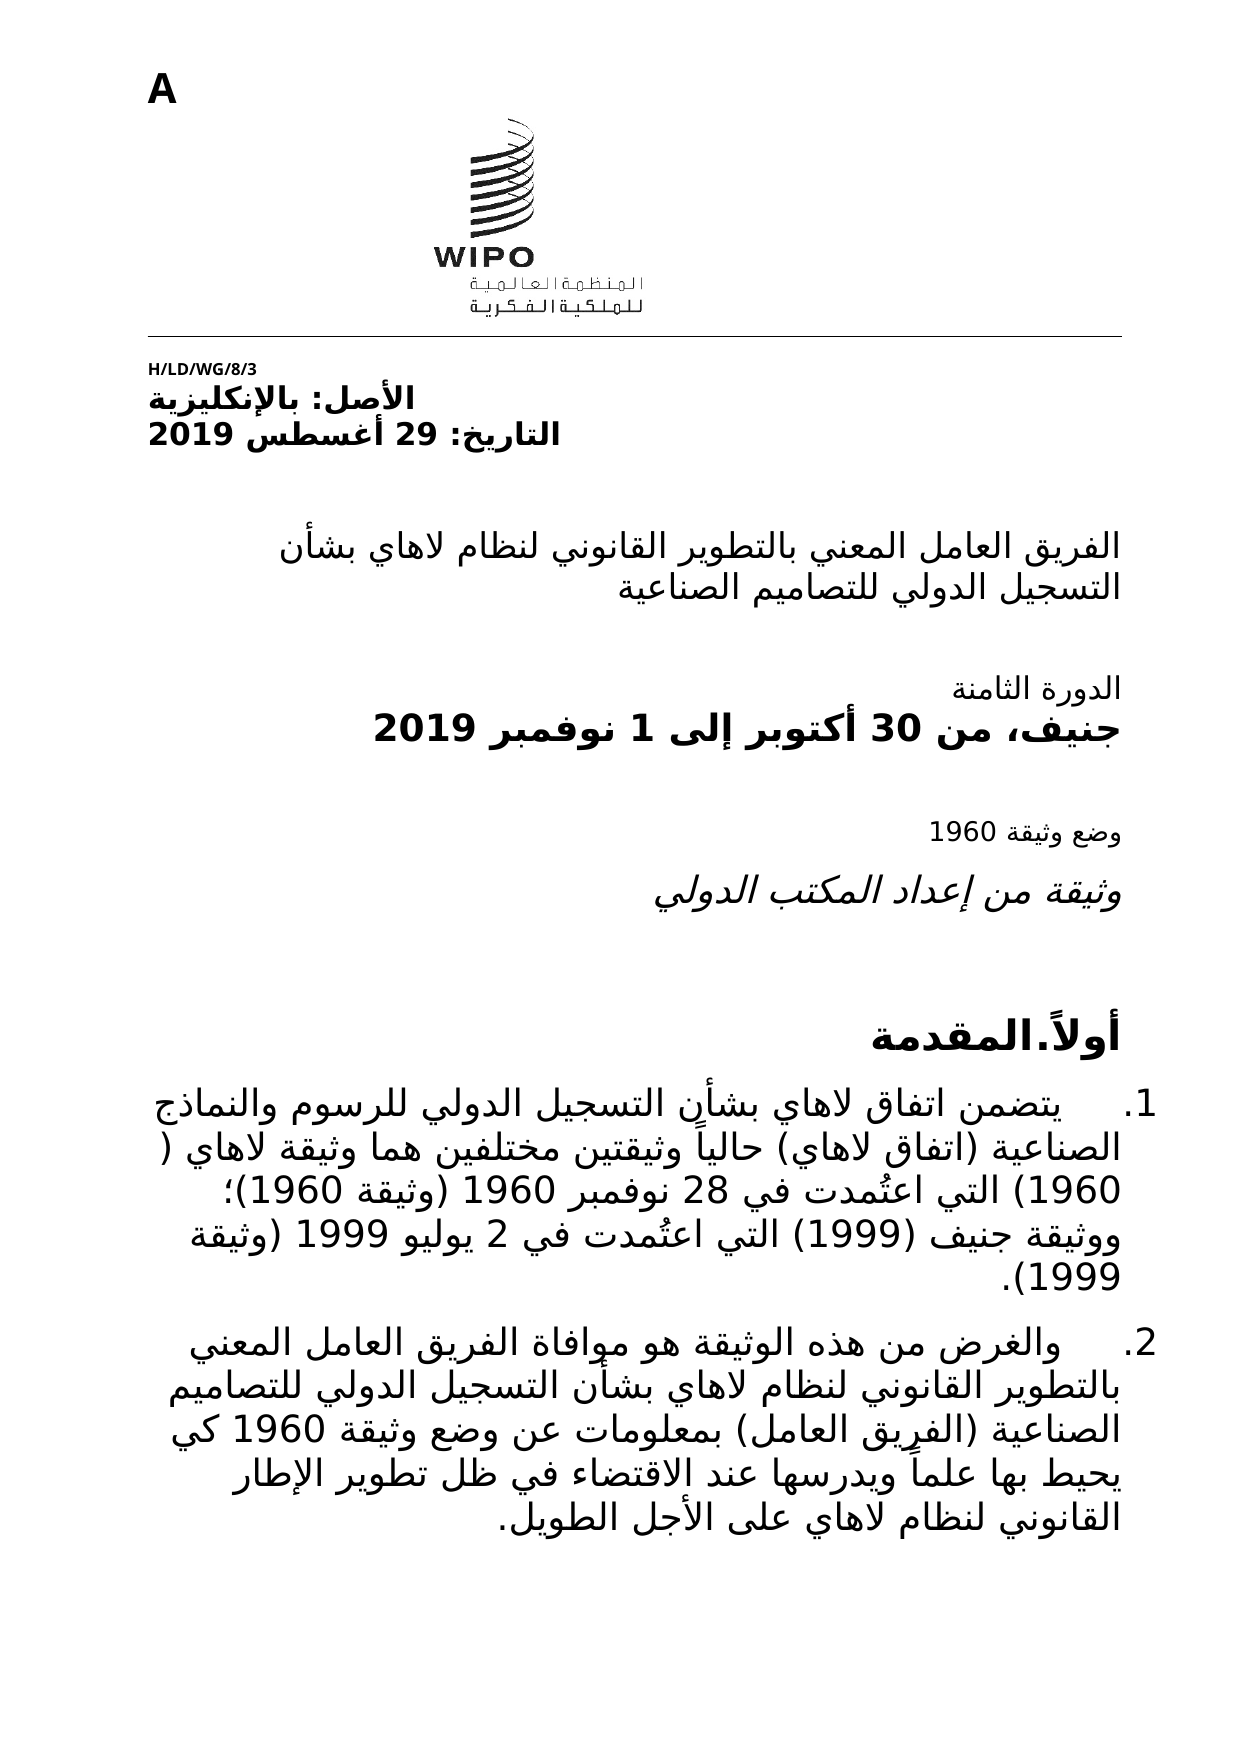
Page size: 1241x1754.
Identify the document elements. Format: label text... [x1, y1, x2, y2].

text جنيف، من 30 أكتوبر إلى 1 نوفمبر 2019 [148, 707, 1122, 751]
text التاريخ: 29 أغسطس 2019 [148, 417, 1122, 453]
text A [148, 59, 1122, 116]
text H/LD/WG/8/3 [148, 337, 1122, 380]
subtitle الفريق العامل المعني بالتطوير القانوني لنظام لاهاي بشأن التسجيل الدولي للتصاميم الصناعية [148, 526, 1122, 608]
text وضع وثيقة 1960 [148, 816, 1122, 848]
text الأصل: بالإنكليزية [148, 380, 1122, 417]
text وثيقة من إعداد المكتب الدولي [148, 868, 1122, 912]
picture [431, 115, 650, 324]
text الدورة الثامنة [148, 671, 1122, 707]
subtitle أولاً. المقدمة [148, 1012, 1122, 1061]
text والغرض من هذه الوثيقة هو موافاة الفريق العامل المعني بالتطوير القانوني لنظام لاهاي بشأن التسجيل الدولي للتصاميم الصناعية (الفريق العامل) بمعلومات عن وضع وثيقة 1960 كي يحيط بها علماً ويدرسها عند الاقتضاء في ظل تطوير الإطار القانوني لنظام لاهاي على الأجل الطويل. [148, 1321, 1122, 1539]
text يتضمن اتفاق لاهاي بشأن التسجيل الدولي للرسوم والنماذج الصناعية (اتفاق لاهاي) حالياً وثيقتين مختلفين هما وثيقة لاهاي (1960) التي اعتُمدت في 28 نوفمبر 1960 (وثيقة 1960)؛ ووثيقة جنيف (1999) التي اعتُمدت في 2 يوليو 1999 (وثيقة 1999). [148, 1081, 1122, 1300]
